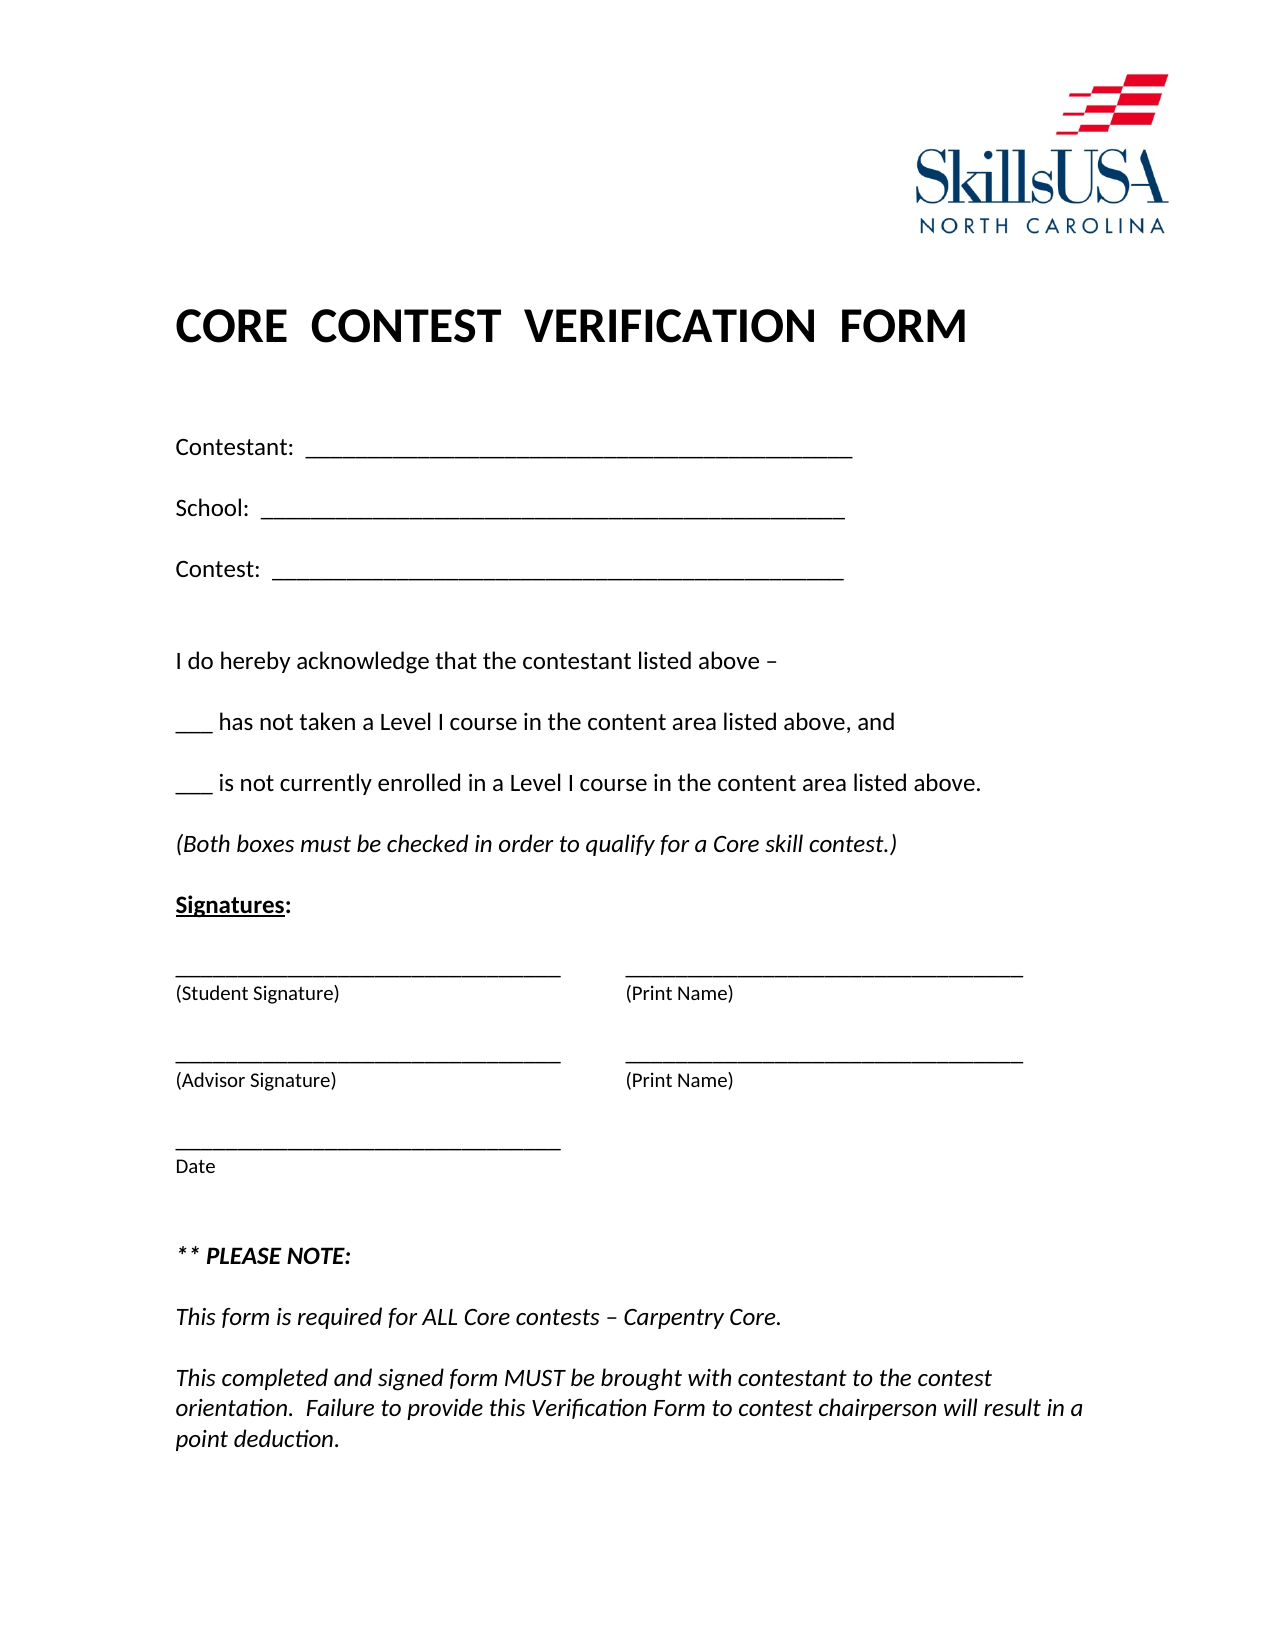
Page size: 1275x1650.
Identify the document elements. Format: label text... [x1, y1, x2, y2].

text _______________________________ ________________________________ [175, 950, 1087, 981]
text _______________________________ ________________________________ [175, 1036, 1087, 1067]
text (Advisor Signature) (Print Name) [175, 1067, 1087, 1092]
picture [862, 21, 1222, 281]
text (Student Signature) (Print Name) [175, 981, 1087, 1006]
text I do hereby acknowledge that the contestant listed above – [175, 645, 1087, 675]
text Date [175, 1153, 1087, 1179]
text Contest: ______________________________________________ [175, 553, 1087, 584]
text ** PLEASE NOTE: [175, 1240, 1087, 1270]
text ___ is not currently enrolled in a Level I course in the content area listed above. [175, 767, 1087, 797]
text Signatures: [175, 889, 1087, 919]
text School: _______________________________________________ [175, 492, 1087, 523]
text (Both boxes must be checked in order to qualify for a Core skill contest.) [175, 828, 1087, 858]
text ___ has not taken a Level I course in the content area listed above, and [175, 706, 1087, 736]
text This completed and signed form MUST be brought with contestant to the contest orientation. Failure to provide this Verification Form to contest chairperson will result in a point deduction. [175, 1362, 1087, 1453]
text CORE CONTEST VERIFICATION FORM [175, 294, 1087, 355]
text This form is required for ALL Core contests – Carpentry Core. [175, 1301, 1087, 1331]
text _______________________________ [175, 1123, 1087, 1153]
text Contestant: ____________________________________________ [175, 431, 1087, 462]
